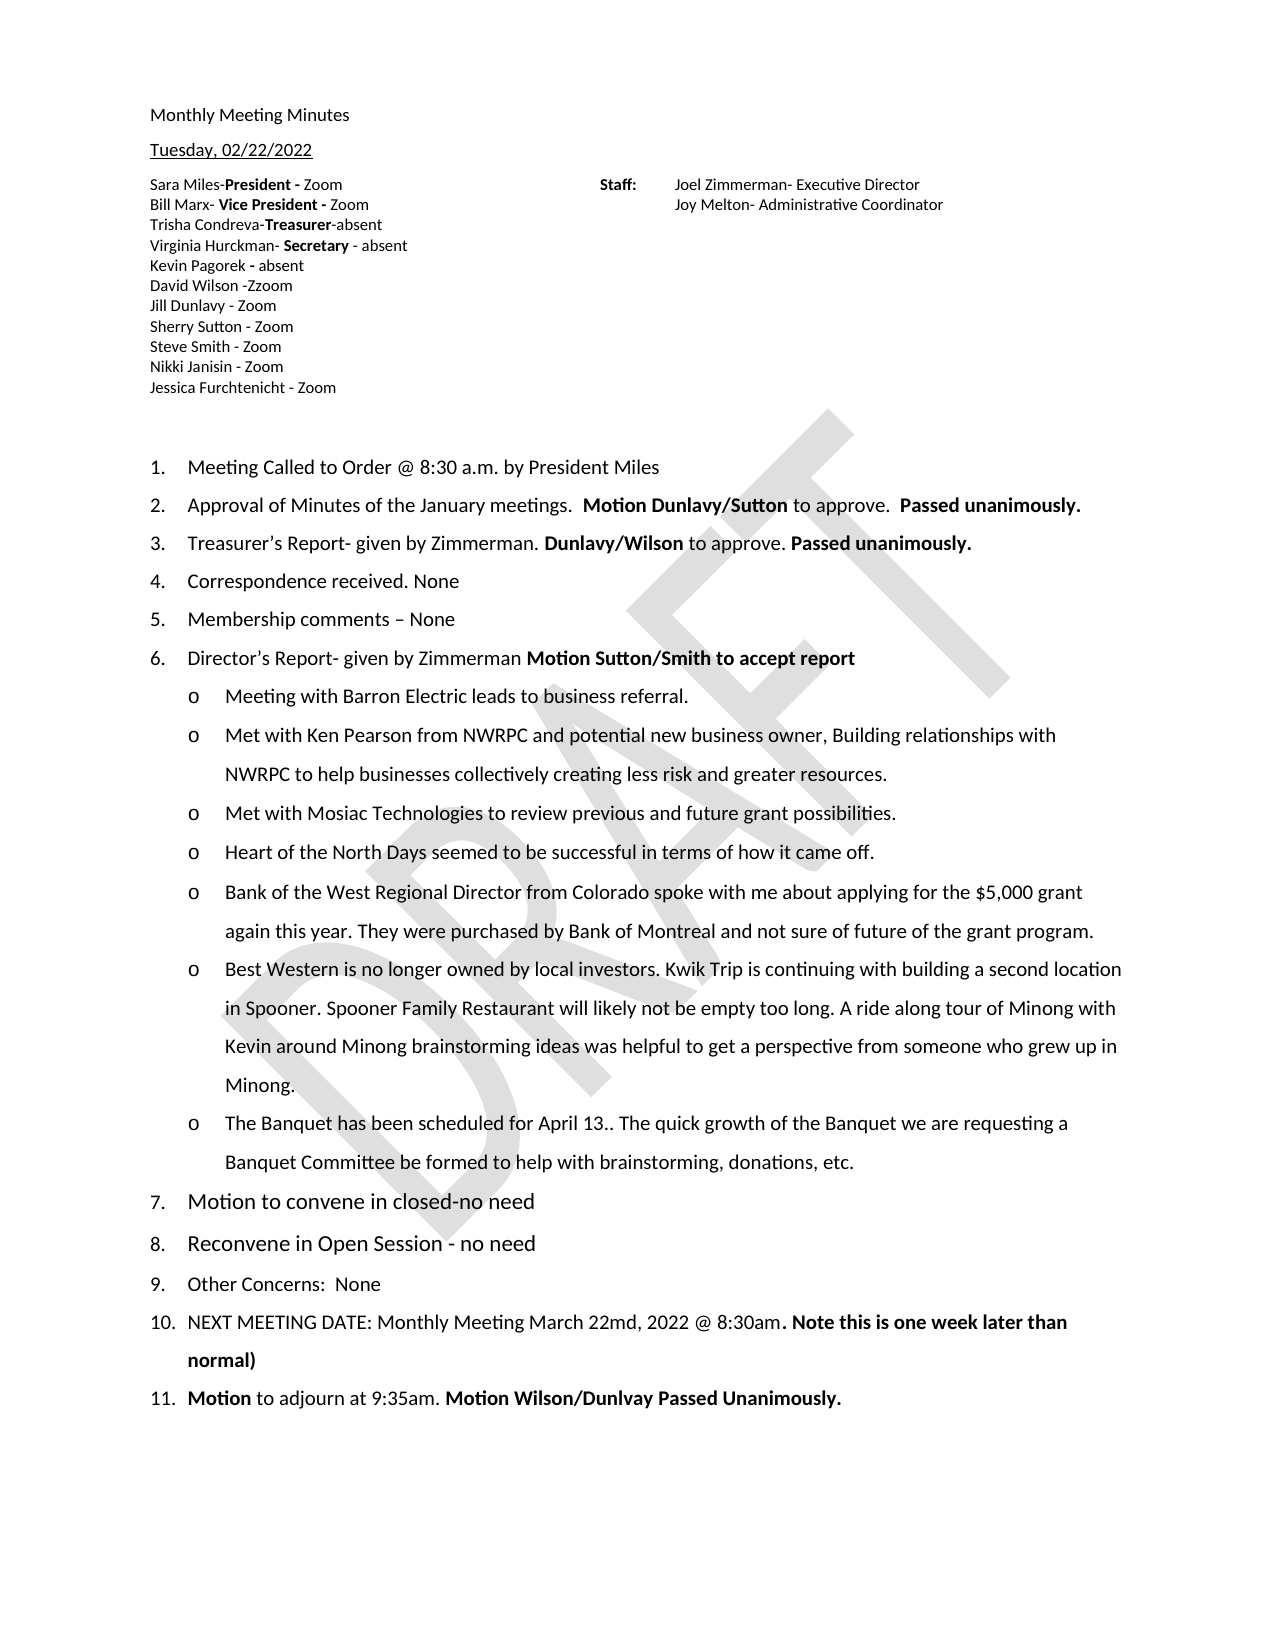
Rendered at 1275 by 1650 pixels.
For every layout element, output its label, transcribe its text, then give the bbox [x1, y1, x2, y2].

list Correspondence received. None [150, 568, 1125, 594]
list The Banquet has been scheduled for April 13.. The quick growth of the Banquet we are requesting a Banquet Committee be formed to help with brainstorming, donations, etc. [187, 1110, 1125, 1174]
list Reconvene in Open Session - no need [150, 1229, 1125, 1257]
list NEXT MEETING DATE: Monthly Meeting March 22md, 2022 @ 8:30am. Note this is one week later than normal) [150, 1309, 1125, 1373]
text Sara Miles-President - Zoom Staff: Joel Zimmerman- Executive Director [150, 174, 1125, 194]
text Jill Dunlavy - Zoom [150, 296, 1125, 316]
text Sherry Sutton - Zoom [150, 316, 1125, 336]
list Other Concerns: None [150, 1271, 1125, 1297]
text Nikki Janisin - Zoom [150, 357, 1125, 377]
text Tuesday, 02/22/2022 [112, 138, 1162, 161]
text Jessica Furchtenicht - Zoom [150, 377, 1125, 397]
list Met with Ken Pearson from NWRPC and potential new business owner, Building relationships with NWRPC to help businesses collectively creating less risk and greater resources. [187, 722, 1125, 787]
text Kevin Pagorek - absent [150, 255, 1125, 275]
text David Wilson -Zzoom [150, 275, 1125, 296]
text Steve Smith - Zoom [150, 336, 1125, 357]
list Heart of the North Days seemed to be successful in terms of how it came off. [187, 839, 1125, 866]
list Met with Mosiac Technologies to review previous and future grant possibilities. [187, 800, 1125, 826]
list Treasurer’s Report- given by Zimmerman. Dunlavy/Wilson to approve. Passed unanimously. [150, 530, 1125, 556]
list Membership comments – None [150, 607, 1125, 632]
text Trisha Condreva-Treasurer-absent [150, 214, 1125, 235]
list Director’s Report- given by Zimmerman Motion Sutton/Smith to accept report [150, 645, 1125, 670]
list Meeting Called to Order @ 8:30 a.m. by President Miles [150, 454, 1125, 479]
text Monthly Meeting Minutes [150, 103, 1125, 126]
list Bank of the West Regional Director from Colorado spoke with me about applying for the $5,000 grant again this year. They were purchased by Bank of Montreal and not sure of future of the grant program. [187, 879, 1125, 944]
list Motion to adjourn at 9:35am. Motion Wilson/Dunlvay Passed Unanimously. [150, 1386, 1125, 1411]
list Best Western is no longer owned by local investors. Kwik Trip is continuing with building a second location in Spooner. Spooner Family Restaurant will likely not be empty too long. A ride along tour of Minong with Kevin around Minong brainstorming ideas was helpful to get a perspective from someone who grew up in Minong. [187, 956, 1125, 1097]
list Meeting with Barron Electric leads to business referral. [187, 683, 1125, 709]
text Virginia Hurckman- Secretary - absent [150, 235, 1125, 255]
list Approval of Minutes of the January meetings. Motion Dunlavy/Sutton to approve. Passed unanimously. [150, 492, 1125, 518]
text Bill Marx- Vice President - Zoom Joy Melton- Administrative Coordinator [150, 194, 1125, 214]
list Motion to convene in closed-no need [150, 1187, 1125, 1215]
